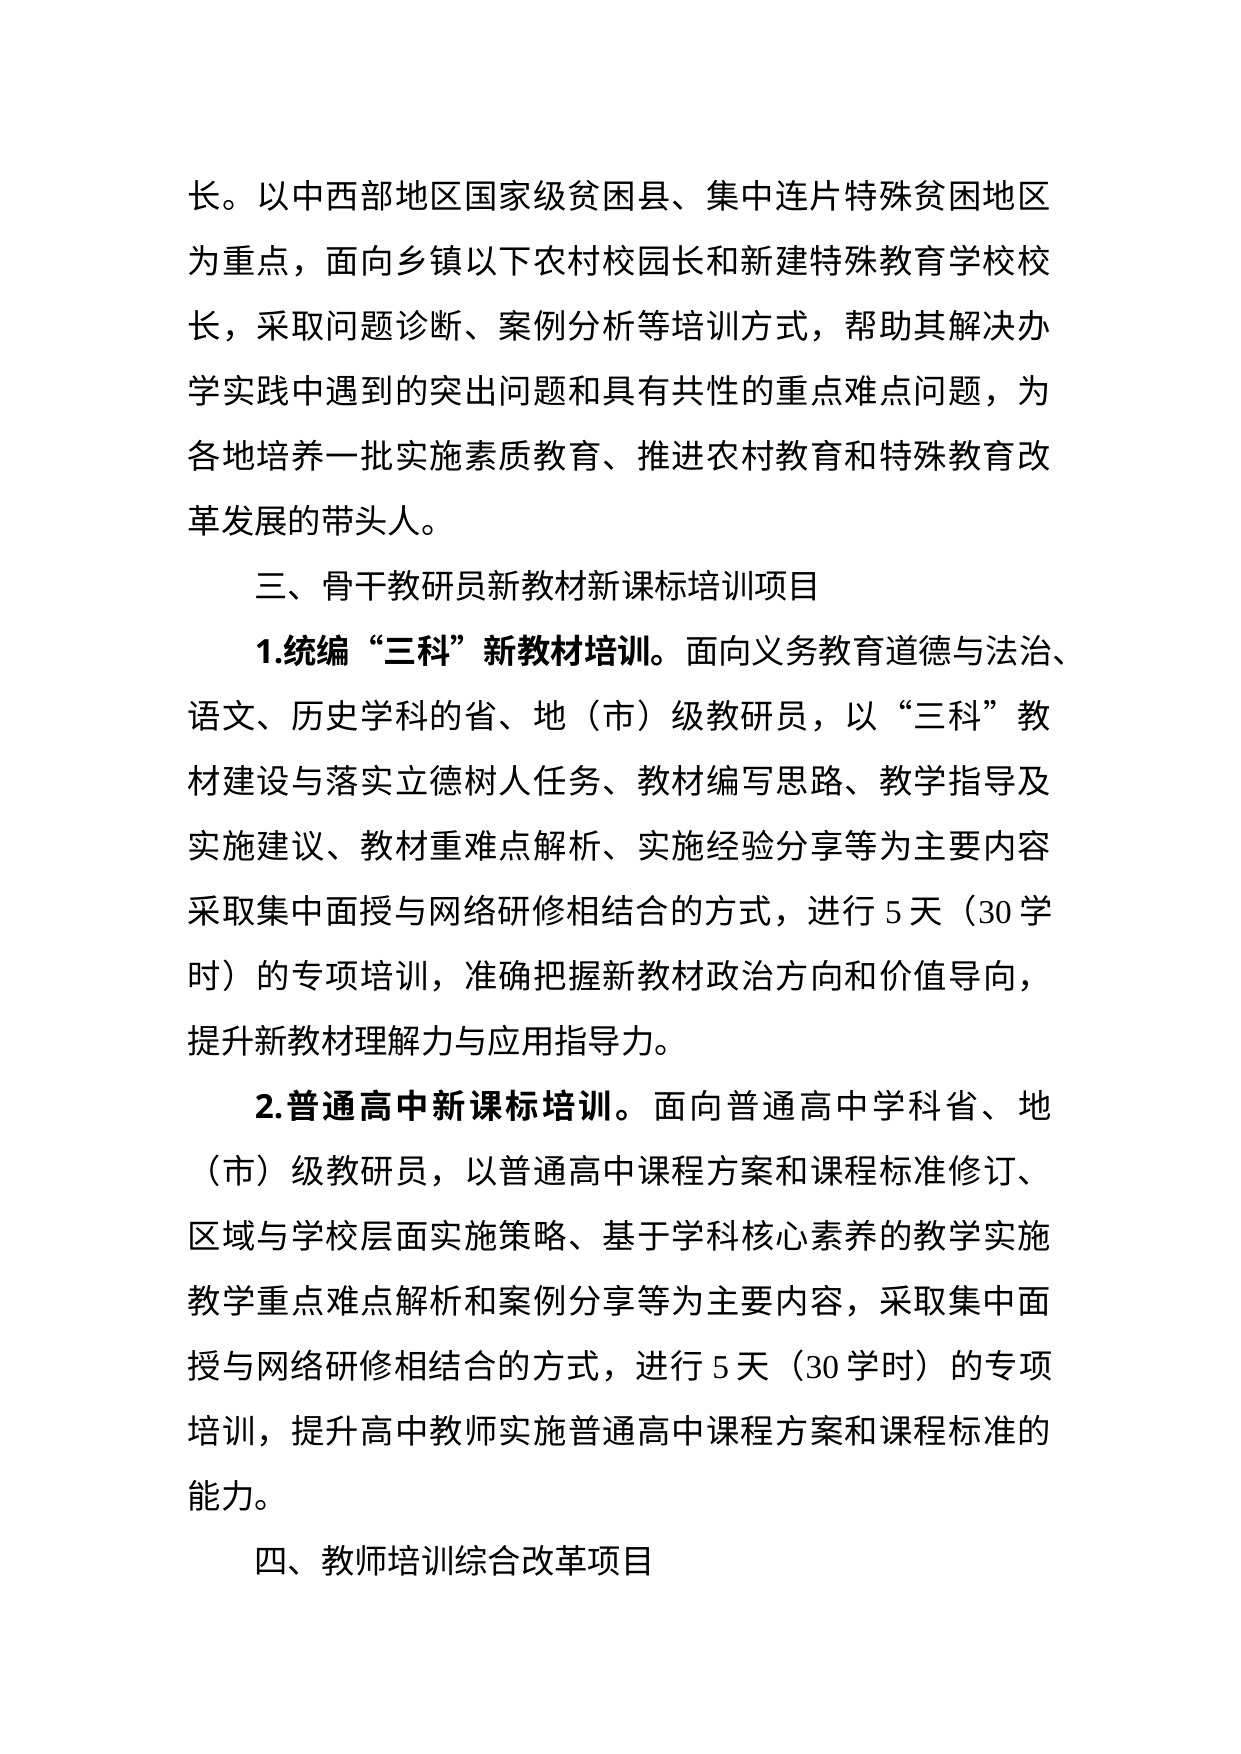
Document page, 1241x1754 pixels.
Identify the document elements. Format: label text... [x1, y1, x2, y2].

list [187, 162, 1053, 552]
list 2.普通高中新课标培训。面向普通高中学科省、地（市）级教研员，以普通高中课程方案和课程标准修订、区域与学校层面实施策略、基于学科核心素养的教学实施、教学重点难点解析和案例分享等为主要内容，采取集中面授与网络研修相结合的方式，进行5天（30学时）的专项培训，提升高中教师实施普通高中课程方案和课程标准的能力。 [187, 1072, 1053, 1527]
list 1.统编“三科”新教材培训。面向义务教育道德与法治、语文、历史学科的省、地（市）级教研员，以“三科”教材建设与落实立德树人任务、教材编写思路、教学指导及实施建议、教材重难点解析、实施经验分享等为主要内容，采取集中面授与网络研修相结合的方式，进行5天（30学时）的专项培训，准确把握新教材政治方向和价值导向，提升新教材理解力与应用指导力。 [187, 617, 1053, 1072]
text 四、教师培训综合改革项目 [187, 1527, 1053, 1592]
list 三、骨干教研员新教材新课标培训项目 [187, 552, 1053, 617]
